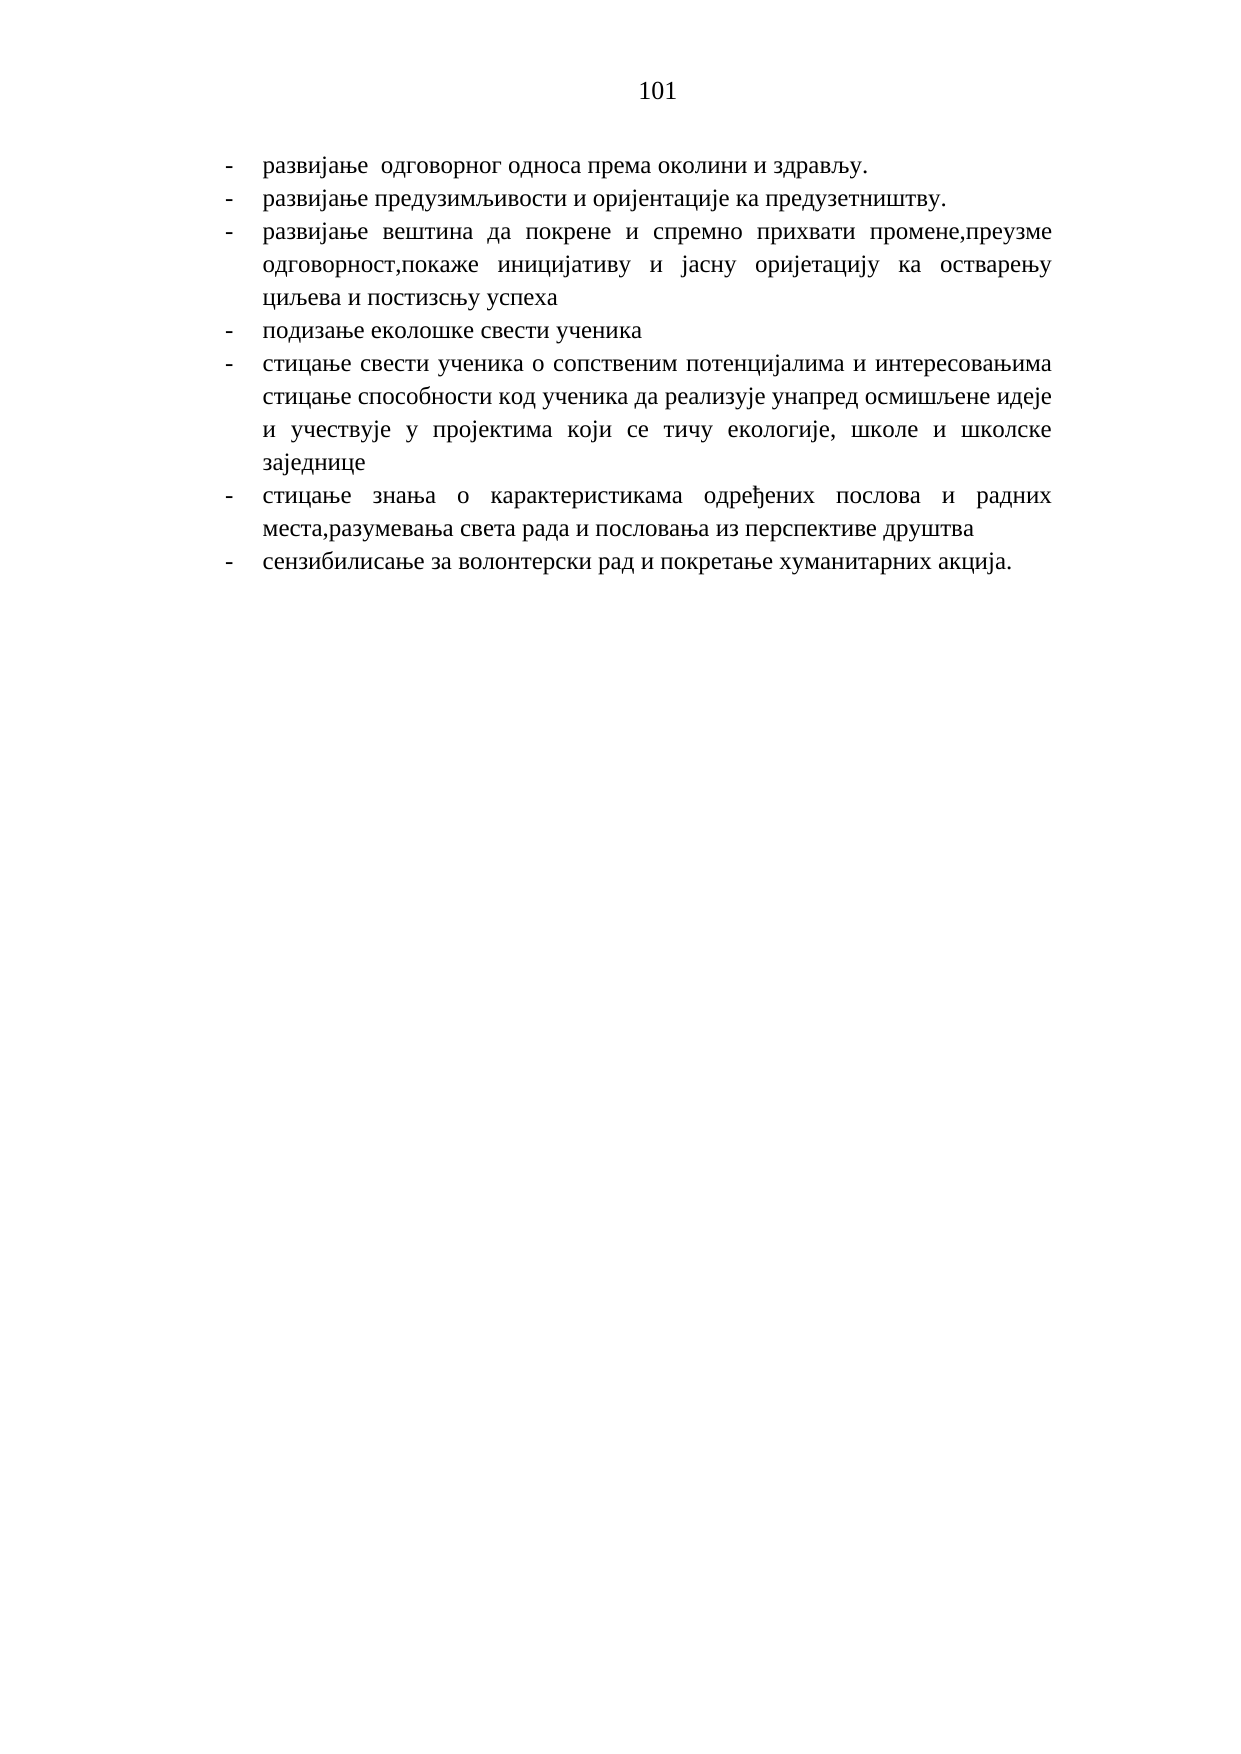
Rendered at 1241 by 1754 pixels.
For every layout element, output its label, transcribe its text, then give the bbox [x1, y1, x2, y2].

list стицање знања о карактеристикама одређених послова и радних места,разумевања света рада и пословања из перспективе друштва [225, 480, 1053, 542]
list сензибилисање за волонтерски рад и покретање хуманитарних акција. [225, 546, 1053, 575]
list развијање одговорног односа према околини и здрављу. [225, 150, 1053, 179]
list развијање предузимљивости и оријентације ка предузетништву. [225, 183, 1053, 212]
list стицање свести ученика о сопственим потенцијалима и интересовањима стицање способности код ученика да реализује унапред осмишљене идеје и учествује у пројектима који се тичу екологије, школе и школске заједнице [225, 348, 1053, 476]
list подизање еколошке свести ученика [225, 315, 1053, 344]
list развијање вештина да покрене и спремно прихвати промене,преузме одговорност,покаже иницијативу и јасну оријетацију ка остварењу циљева и постизсњу успеха [225, 216, 1053, 311]
